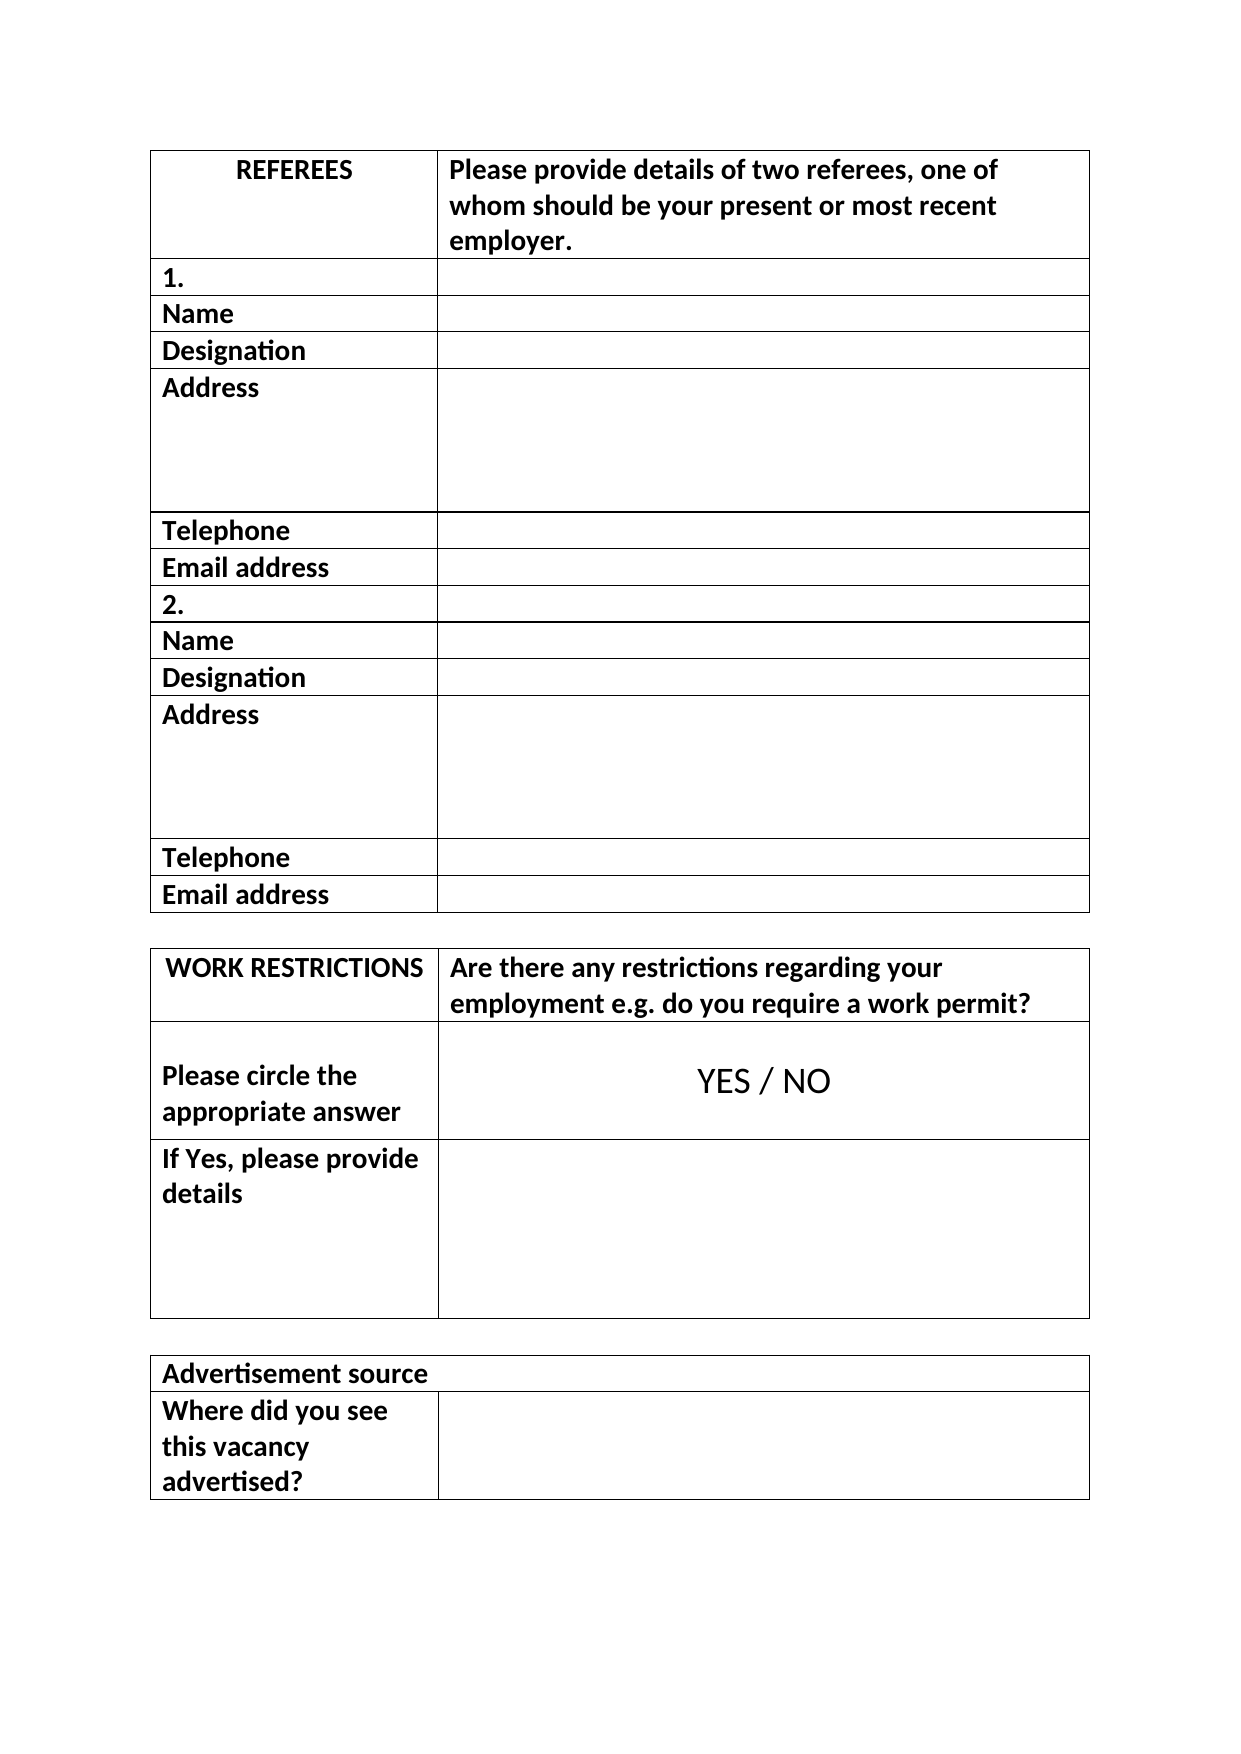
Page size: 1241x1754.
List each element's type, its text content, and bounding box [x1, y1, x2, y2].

table_cell [438, 296, 1089, 331]
table_cell Name [151, 296, 437, 331]
table_cell [439, 1140, 1089, 1318]
table_cell [438, 696, 1089, 838]
table_cell Telephone [151, 513, 437, 548]
table_cell 2. [151, 586, 437, 621]
table_cell [438, 259, 1089, 294]
table_cell YES / NO [439, 1022, 1089, 1139]
table_cell [438, 623, 1089, 658]
table_cell Please circle the appropriate answer [151, 1022, 438, 1139]
table_cell [438, 513, 1089, 548]
table_header Please provide details of two referees, one of whom should be your present or most recent employer. [438, 151, 1089, 258]
table_header WORK RESTRICTIONS [151, 949, 438, 1021]
table_cell [439, 1392, 1089, 1499]
table_cell Designation [151, 659, 437, 695]
table_header Are there any restrictions regarding your employment e.g. do you require a work permit? [439, 949, 1089, 1021]
table_cell Designation [151, 332, 437, 368]
table_cell [438, 839, 1089, 875]
table_header REFEREES [151, 151, 437, 258]
table_cell Address [151, 696, 437, 838]
table_cell Name [151, 623, 437, 658]
table_cell [438, 369, 1089, 511]
table_cell [438, 549, 1089, 585]
table_cell Telephone [151, 839, 437, 875]
table_header Advertisement source [151, 1356, 1089, 1391]
table_cell [438, 876, 1089, 912]
table_cell [438, 332, 1089, 368]
table_cell Where did you see this vacancy advertised? [151, 1392, 438, 1499]
table_cell If Yes, please provide details [151, 1140, 438, 1318]
table_cell 1. [151, 259, 437, 294]
table_cell [438, 659, 1089, 695]
table_cell Email address [151, 549, 437, 585]
table_cell Address [151, 369, 437, 511]
table_cell [438, 586, 1089, 621]
table_cell Email address [151, 876, 437, 912]
